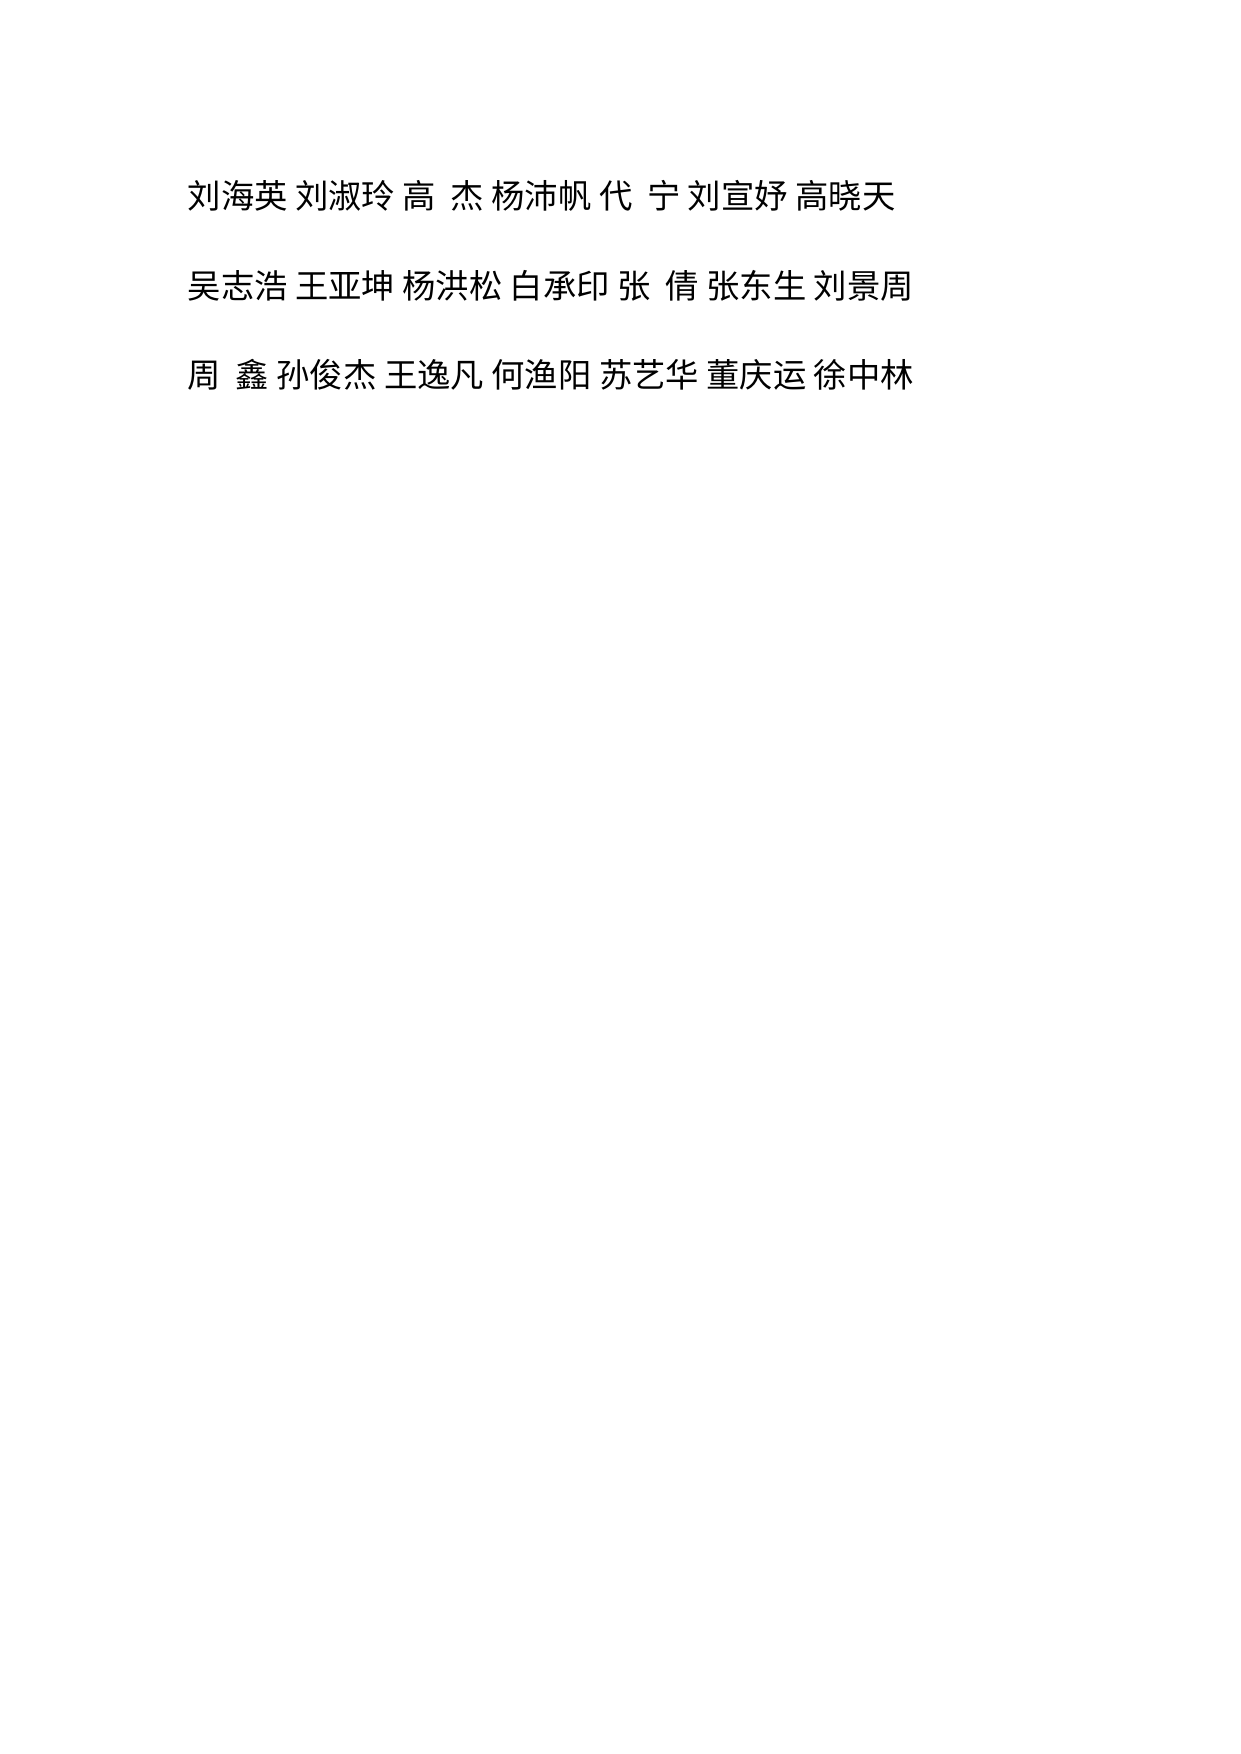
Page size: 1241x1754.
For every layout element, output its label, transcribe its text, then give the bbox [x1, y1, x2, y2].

text 周 鑫 孙俊杰 王逸凡 何渔阳 苏艺华 董庆运 徐中林 [187, 340, 1053, 405]
text 刘海英 刘淑玲 高 杰 杨沛帆 代 宁 刘宣妤 高晓天 [187, 162, 1053, 227]
text 吴志浩 王亚坤 杨洪松 白承印 张 倩 张东生 刘景周 [187, 251, 1053, 316]
